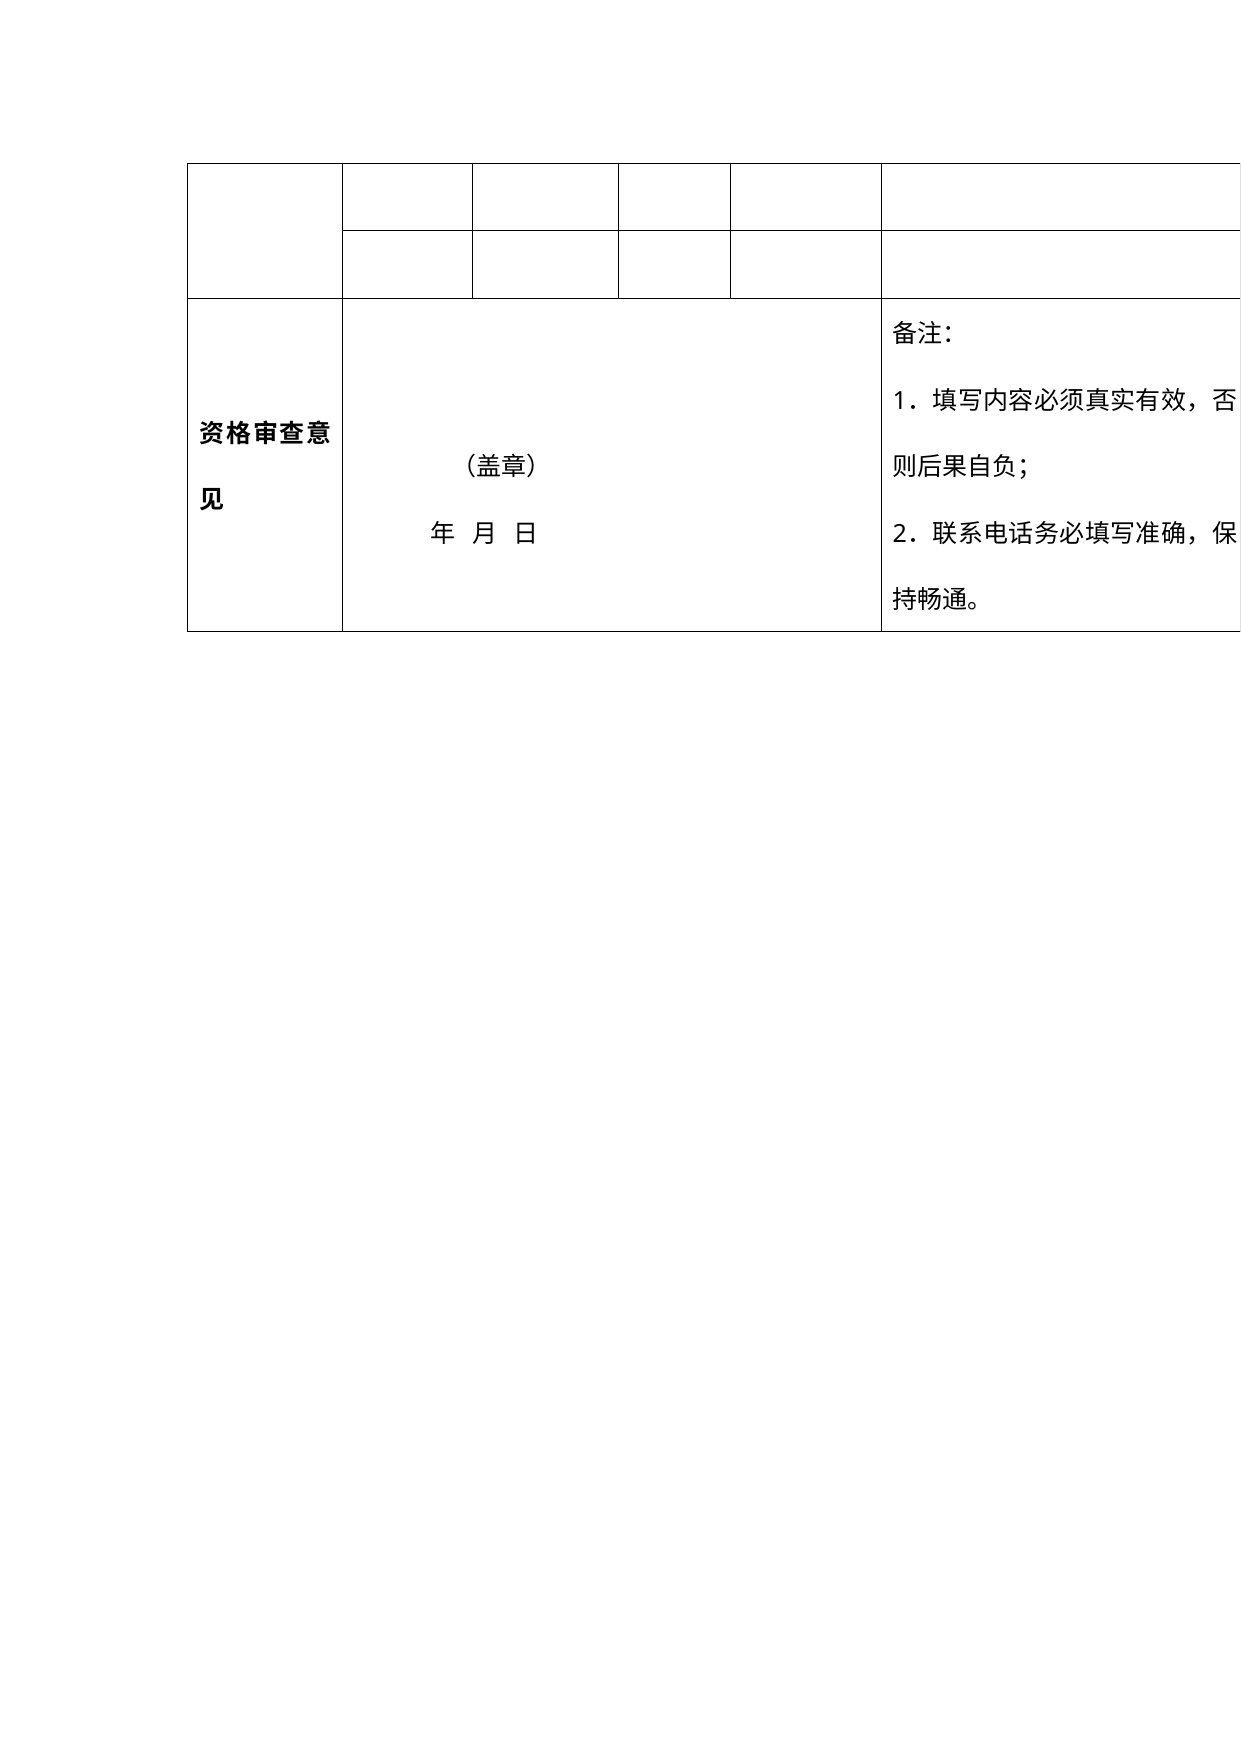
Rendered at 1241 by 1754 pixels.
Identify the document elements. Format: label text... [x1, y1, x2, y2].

table_cell [882, 164, 1240, 230]
table_cell [731, 164, 881, 230]
table_cell [619, 164, 730, 230]
table_cell [731, 231, 881, 297]
table_cell [882, 231, 1240, 297]
table_cell [473, 164, 618, 230]
table_cell 资格审查意见 [188, 299, 342, 631]
table_cell [473, 231, 618, 297]
table_cell 备注： 1．填写内容必须真实有效，否则后果自负； 2．联系电话务必填写准确，保持畅通。 [882, 299, 1240, 631]
table_cell [619, 231, 730, 297]
table_cell （盖章） 年 月 日 [343, 299, 881, 631]
table_cell [343, 164, 472, 230]
table_cell [343, 231, 472, 297]
